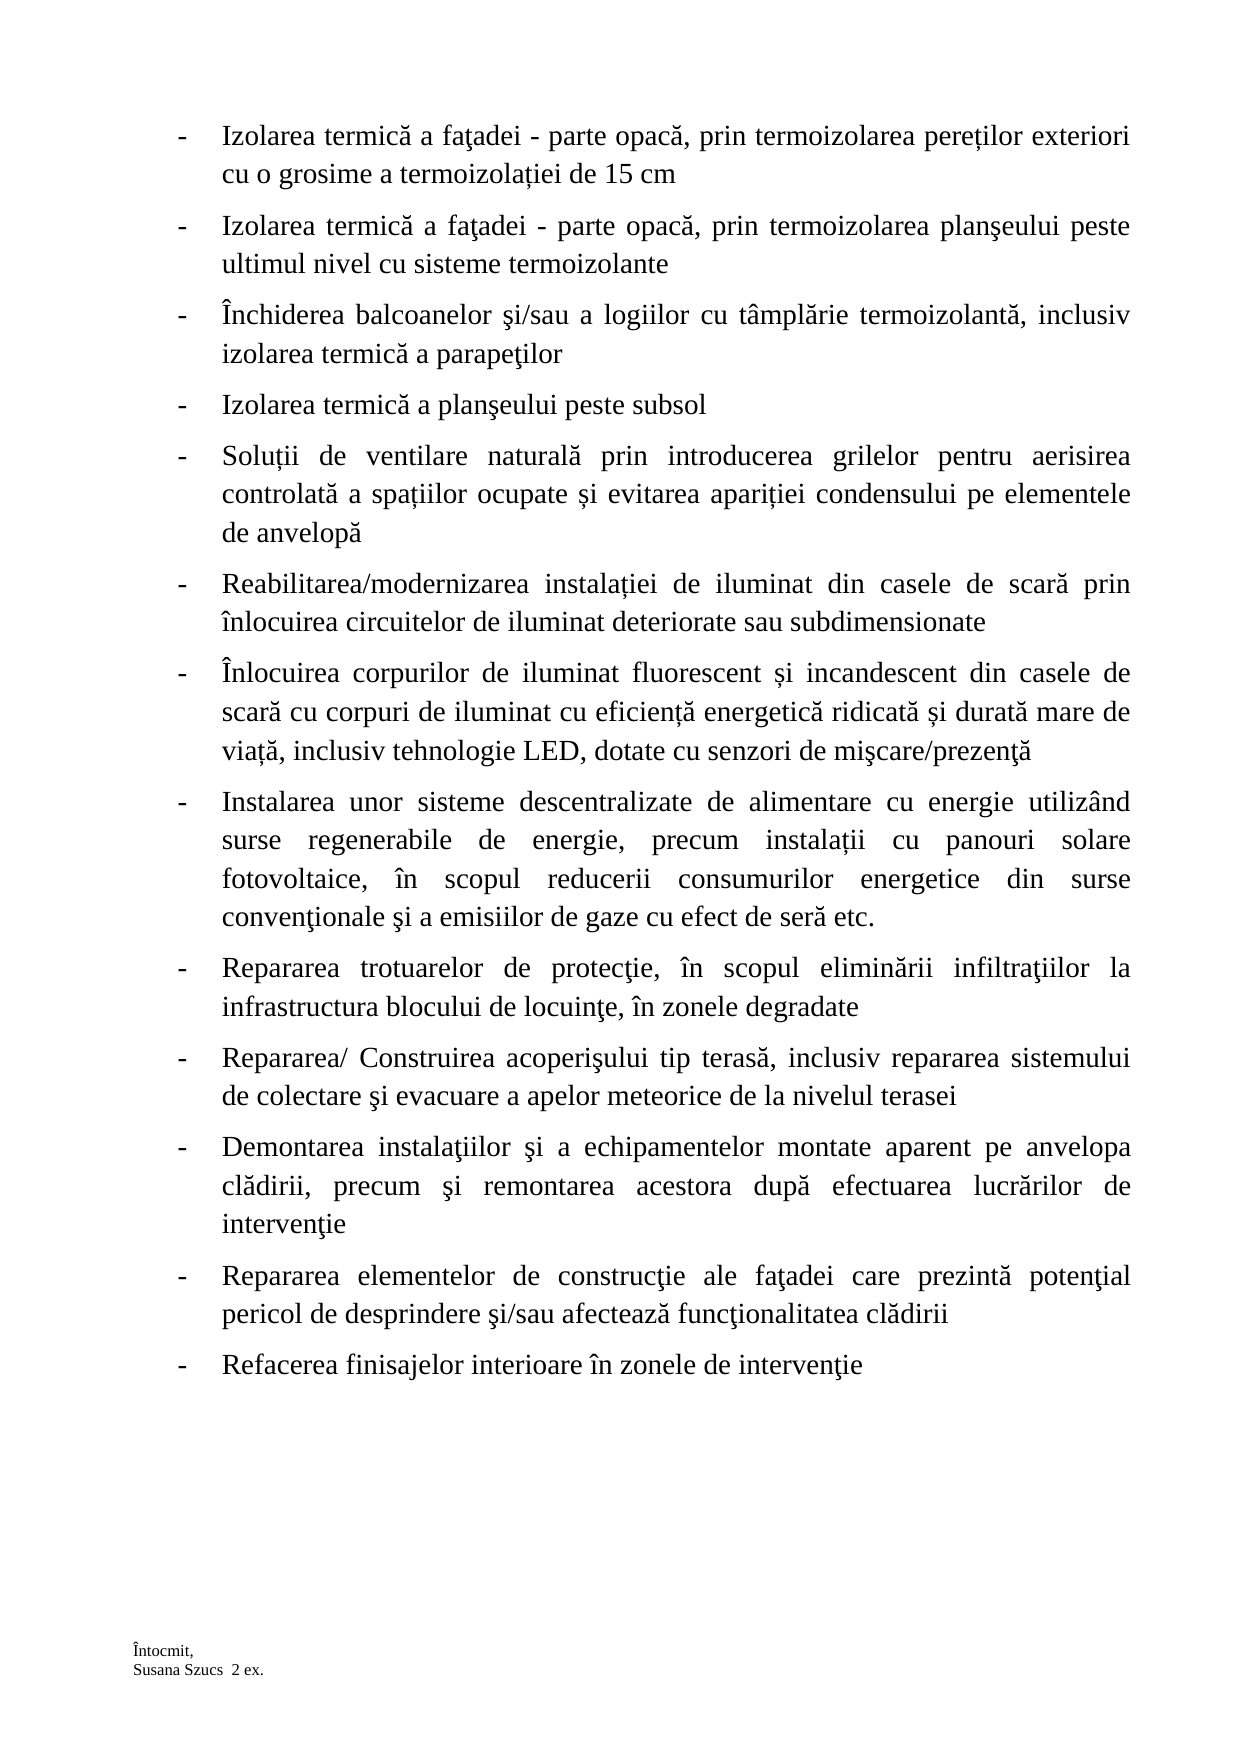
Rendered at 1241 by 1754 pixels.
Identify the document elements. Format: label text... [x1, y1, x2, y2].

list Refacerea finisajelor interioare în zonele de intervenţie [177, 1347, 1132, 1381]
list Soluții de ventilare naturală prin introducerea grilelor pentru aerisirea controlată a spațiilor ocupate și evitarea apariției condensului pe elementele de anvelopă [177, 438, 1132, 548]
list Repararea elementelor de construcţie ale faţadei care prezintă potenţial pericol de desprindere şi/sau afectează funcţionalitatea clădirii [177, 1258, 1132, 1330]
list Izolarea termică a planşeului peste subsol [177, 387, 1132, 420]
list Demontarea instalaţiilor şi a echipamentelor montate aparent pe anvelopa clădirii, precum şi remontarea acestora după efectuarea lucrărilor de intervenţie [177, 1129, 1132, 1240]
list Repararea/ Construirea acoperişului tip terasă, inclusiv repararea sistemului de colectare şi evacuare a apelor meteorice de la nivelul terasei [177, 1040, 1132, 1112]
list Închiderea balcoanelor şi/sau a logiilor cu tâmplărie termoizolantă, inclusiv izolarea termică a parapeţilor [177, 297, 1132, 369]
list Izolarea termică a faţadei - parte opacă, prin termoizolarea pereților exteriori cu o grosime a termoizolației de 15 cm [177, 118, 1132, 190]
list Izolarea termică a faţadei - parte opacă, prin termoizolarea planşeului peste ultimul nivel cu sisteme termoizolante [177, 208, 1132, 280]
list Instalarea unor sisteme descentralizate de alimentare cu energie utilizând surse regenerabile de energie, precum instalații cu panouri solare fotovoltaice, în scopul reducerii consumurilor energetice din surse convenţionale şi a emisiilor de gaze cu efect de seră etc. [177, 784, 1132, 933]
list Repararea trotuarelor de protecţie, în scopul eliminării infiltraţiilor la infrastructura blocului de locuinţe, în zonele degradate [177, 950, 1132, 1022]
list Înlocuirea corpurilor de iluminat fluorescent și incandescent din casele de scară cu corpuri de iluminat cu eficiență energetică ridicată și durată mare de viață, inclusiv tehnologie LED, dotate cu senzori de mişcare/prezenţă [177, 656, 1132, 766]
list Reabilitarea/modernizarea instalației de iluminat din casele de scară prin înlocuirea circuitelor de iluminat deteriorate sau subdimensionate [177, 566, 1132, 638]
